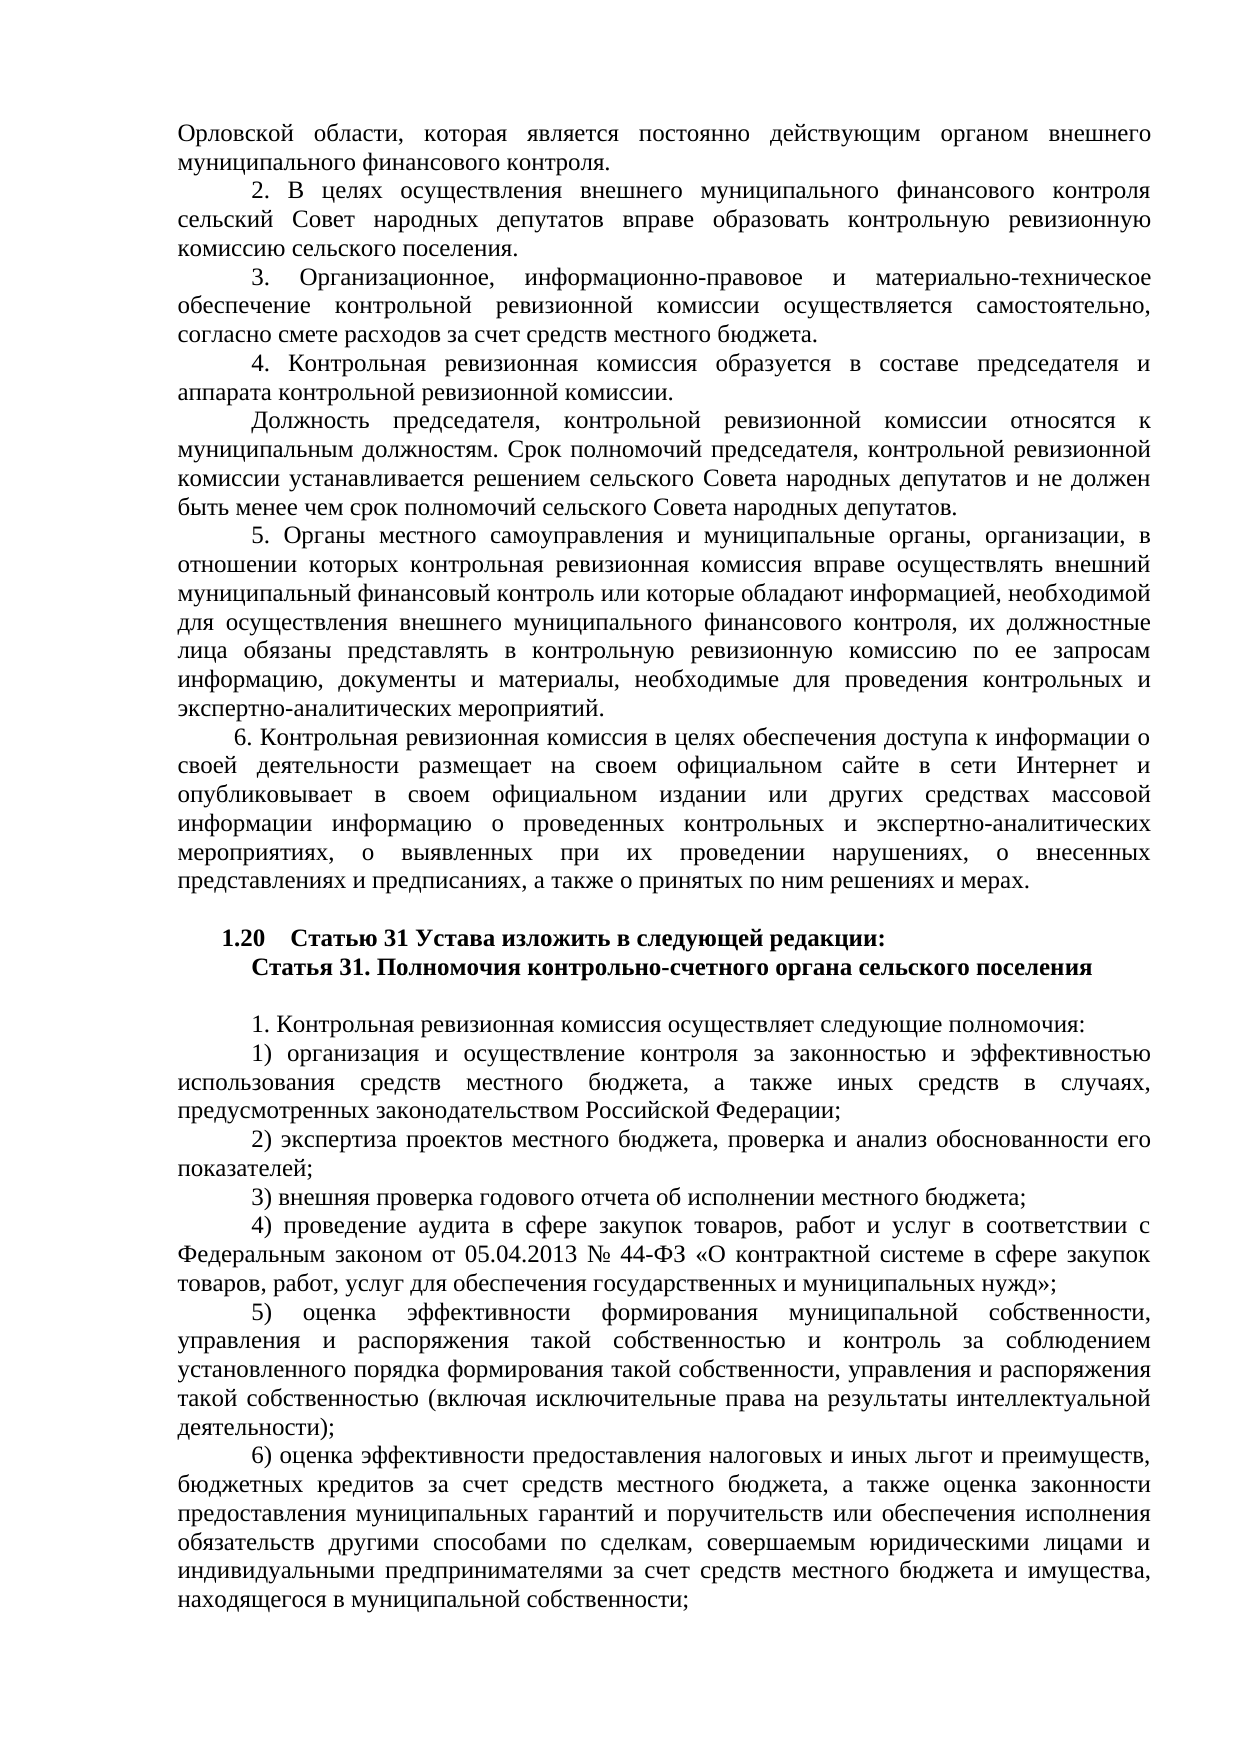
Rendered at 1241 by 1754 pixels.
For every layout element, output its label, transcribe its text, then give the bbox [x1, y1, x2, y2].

text Должность председателя, контрольной ревизионной комиссии относятся к муниципальным должностям. Срок полномочий председателя, контрольной ревизионной комиссии устанавливается решением сельского Совета народных депутатов и не должен быть менее чем срок полномочий сельского Совета народных депутатов. [177, 406, 1152, 521]
text 2. В целях осуществления внешнего муниципального финансового контроля сельский Совет народных депутатов вправе образовать контрольную ревизионную комиссию сельского поселения. [177, 176, 1152, 262]
text 3) внешняя проверка годового отчета об исполнении местного бюджета; [177, 1182, 1152, 1211]
text 3. Организационное, информационно-правовое и материально-техническое обеспечение контрольной ревизионной комиссии осуществляется самостоятельно, согласно смете расходов за счет средств местного бюджета. [177, 262, 1152, 348]
text 6. Контрольная ревизионная комиссия в целях обеспечения доступа к информации о своей деятельности размещает на своем официальном сайте в сети Интернет и опубликовывает в своем официальном издании или других средствах массовой информации информацию о проведенных контрольных и экспертно-аналитических мероприятиях, о выявленных при их проведении нарушениях, о внесенных представлениях и предписаниях, а также о принятых по ним решениях и мерах. [177, 722, 1152, 894]
text 6) оценка эффективности предоставления налоговых и иных льгот и преимуществ, бюджетных кредитов за счет средств местного бюджета, а также оценка законности предоставления муниципальных гарантий и поручительств или обеспечения исполнения обязательств другими способами по сделкам, совершаемым юридическими лицами и индивидуальными предпринимателями за счет средств местного бюджета и имущества, находящегося в муниципальной собственности; [177, 1441, 1152, 1613]
text 2) экспертиза проектов местного бюджета, проверка и анализ обоснованности его показателей; [177, 1124, 1152, 1182]
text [177, 118, 1152, 176]
text 1.20 Статью 31 Устава изложить в следующей редакции: [133, 923, 1152, 952]
text 1) организация и осуществление контроля за законностью и эффективностью использования средств местного бюджета, а также иных средств в случаях, предусмотренных законодательством Российской Федерации; [177, 1038, 1152, 1124]
text 4) проведение аудита в сфере закупок товаров, работ и услуг в соответствии с Федеральным законом от 05.04.2013 № 44-ФЗ «О контрактной системе в сфере закупок товаров, работ, услуг для обеспечения государственных и муниципальных нужд»; [177, 1211, 1152, 1297]
text 4. Контрольная ревизионная комиссия образуется в составе председателя и аппарата контрольной ревизионной комиссии. [177, 348, 1152, 406]
text 1. Контрольная ревизионная комиссия осуществляет следующие полномочия: [177, 1009, 1152, 1038]
text Статья 31. Полномочия контрольно-счетного органа сельского поселения [177, 952, 1146, 981]
text 5) оценка эффективности формирования муниципальной собственности, управления и распоряжения такой собственностью и контроль за соблюдением установленного порядка формирования такой собственности, управления и распоряжения такой собственностью (включая исключительные права на результаты интеллектуальной деятельности); [177, 1297, 1152, 1441]
text 5. Органы местного самоуправления и муниципальные органы, организации, в отношении которых контрольная ревизионная комиссия вправе осуществлять внешний муниципальный финансовый контроль или которые обладают информацией, необходимой для осуществления внешнего муниципального финансового контроля, их должностные лица обязаны представлять в контрольную ревизионную комиссию по ее запросам информацию, документы и материалы, необходимые для проведения контрольных и экспертно-аналитических мероприятий. [177, 521, 1152, 722]
